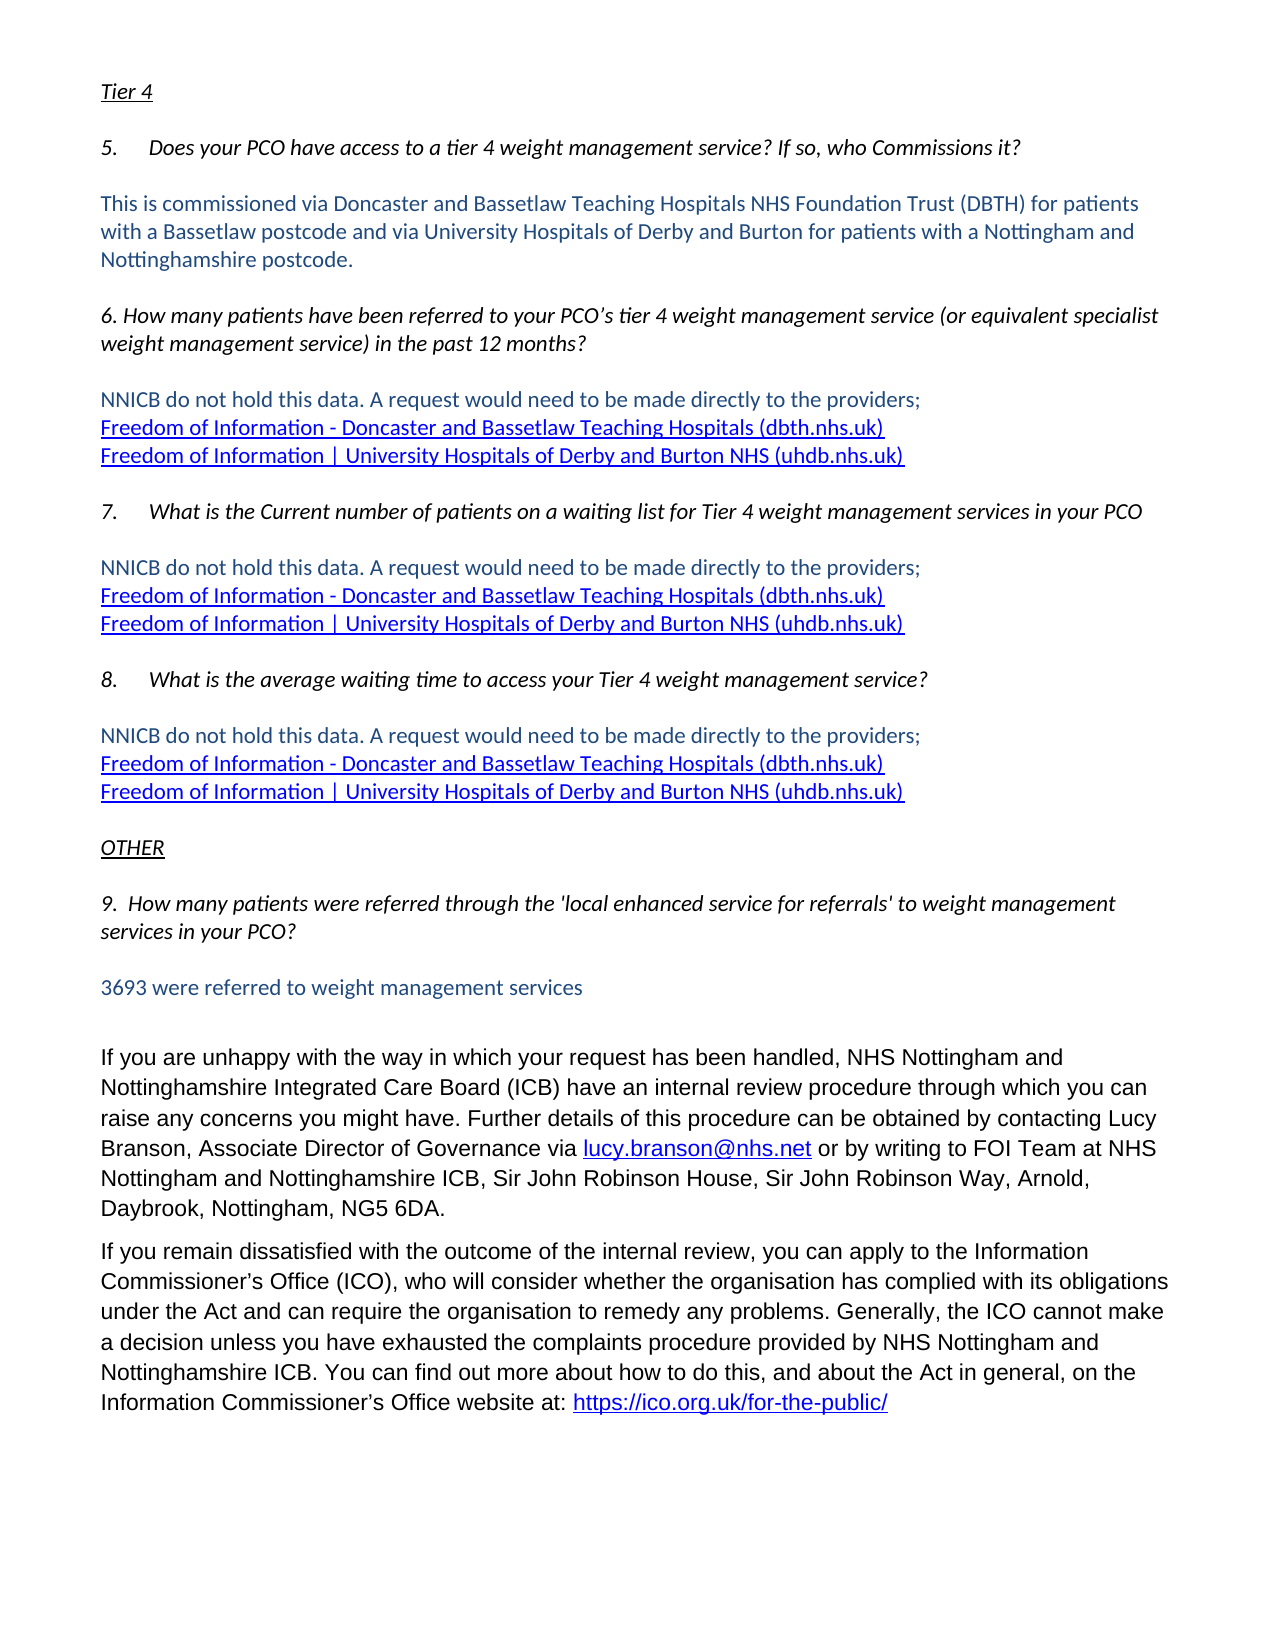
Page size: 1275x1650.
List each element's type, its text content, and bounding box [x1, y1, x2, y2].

text Tier 4 [100, 77, 1174, 105]
text OTHER [100, 833, 1174, 861]
text Freedom of Information - Doncaster and Bassetlaw Teaching Hospitals (dbth.nhs.uk) [100, 413, 1174, 441]
text Freedom of Information - Doncaster and Bassetlaw Teaching Hospitals (dbth.nhs.uk) [100, 749, 1174, 777]
text Freedom of Information - Doncaster and Bassetlaw Teaching Hospitals (dbth.nhs.uk) [100, 581, 1174, 609]
text If you remain dissatisfied with the outcome of the internal review, you can apply to the Information Commissioner’s Office (ICO), who will consider whether the organisation has complied with its obligations under the Act and can require the organisation to remedy any problems. Generally, the ICO cannot make a decision unless you have exhausted the complaints procedure provided by NHS Nottingham and Nottinghamshire ICB. You can find out more about how to do this, and about the Act in general, on the Information Commissioner’s Office website at: https://ico.org.uk/for-the-public/ [100, 1238, 1174, 1415]
text 5. Does your PCO have access to a tier 4 weight management service? If so, who Commissions it? [100, 133, 1174, 161]
text This is commissioned via Doncaster and Bassetlaw Teaching Hospitals NHS Foundation Trust (DBTH) for patients with a Bassetlaw postcode and via University Hospitals of Derby and Burton for patients with a Nottingham and Nottinghamshire postcode. [100, 189, 1174, 273]
text 9. How many patients were referred through the 'local enhanced service for referrals' to weight management services in your PCO? [100, 889, 1174, 945]
text Freedom of Information | University Hospitals of Derby and Burton NHS (uhdb.nhs.uk) [100, 609, 1174, 637]
text Freedom of Information | University Hospitals of Derby and Burton NHS (uhdb.nhs.uk) [100, 777, 1174, 805]
text NNICB do not hold this data. A request would need to be made directly to the providers; [100, 553, 1174, 581]
text 8. What is the average waiting time to access your Tier 4 weight management service? [100, 665, 1174, 693]
text Freedom of Information | University Hospitals of Derby and Burton NHS (uhdb.nhs.uk) [100, 441, 1174, 469]
text NNICB do not hold this data. A request would need to be made directly to the providers; [100, 385, 1174, 413]
text If you are unhappy with the way in which your request has been handled, NHS Nottingham and Nottinghamshire Integrated Care Board (ICB) have an internal review procedure through which you can raise any concerns you might have. Further details of this procedure can be obtained by contacting Lucy Branson, Associate Director of Governance via lucy.branson@nhs.net or by writing to FOI Team at NHS Nottingham and Nottinghamshire ICB, Sir John Robinson House, Sir John Robinson Way, Arnold, Daybrook, Nottingham, NG5 6DA. [100, 1044, 1174, 1222]
text 6. How many patients have been referred to your PCO’s tier 4 weight management service (or equivalent specialist weight management service) in the past 12 months? [100, 301, 1174, 357]
text NNICB do not hold this data. A request would need to be made directly to the providers; [100, 721, 1174, 749]
text 3693 were referred to weight management services [100, 973, 1174, 1001]
text 7. What is the Current number of patients on a waiting list for Tier 4 weight management services in your PCO [100, 497, 1174, 525]
